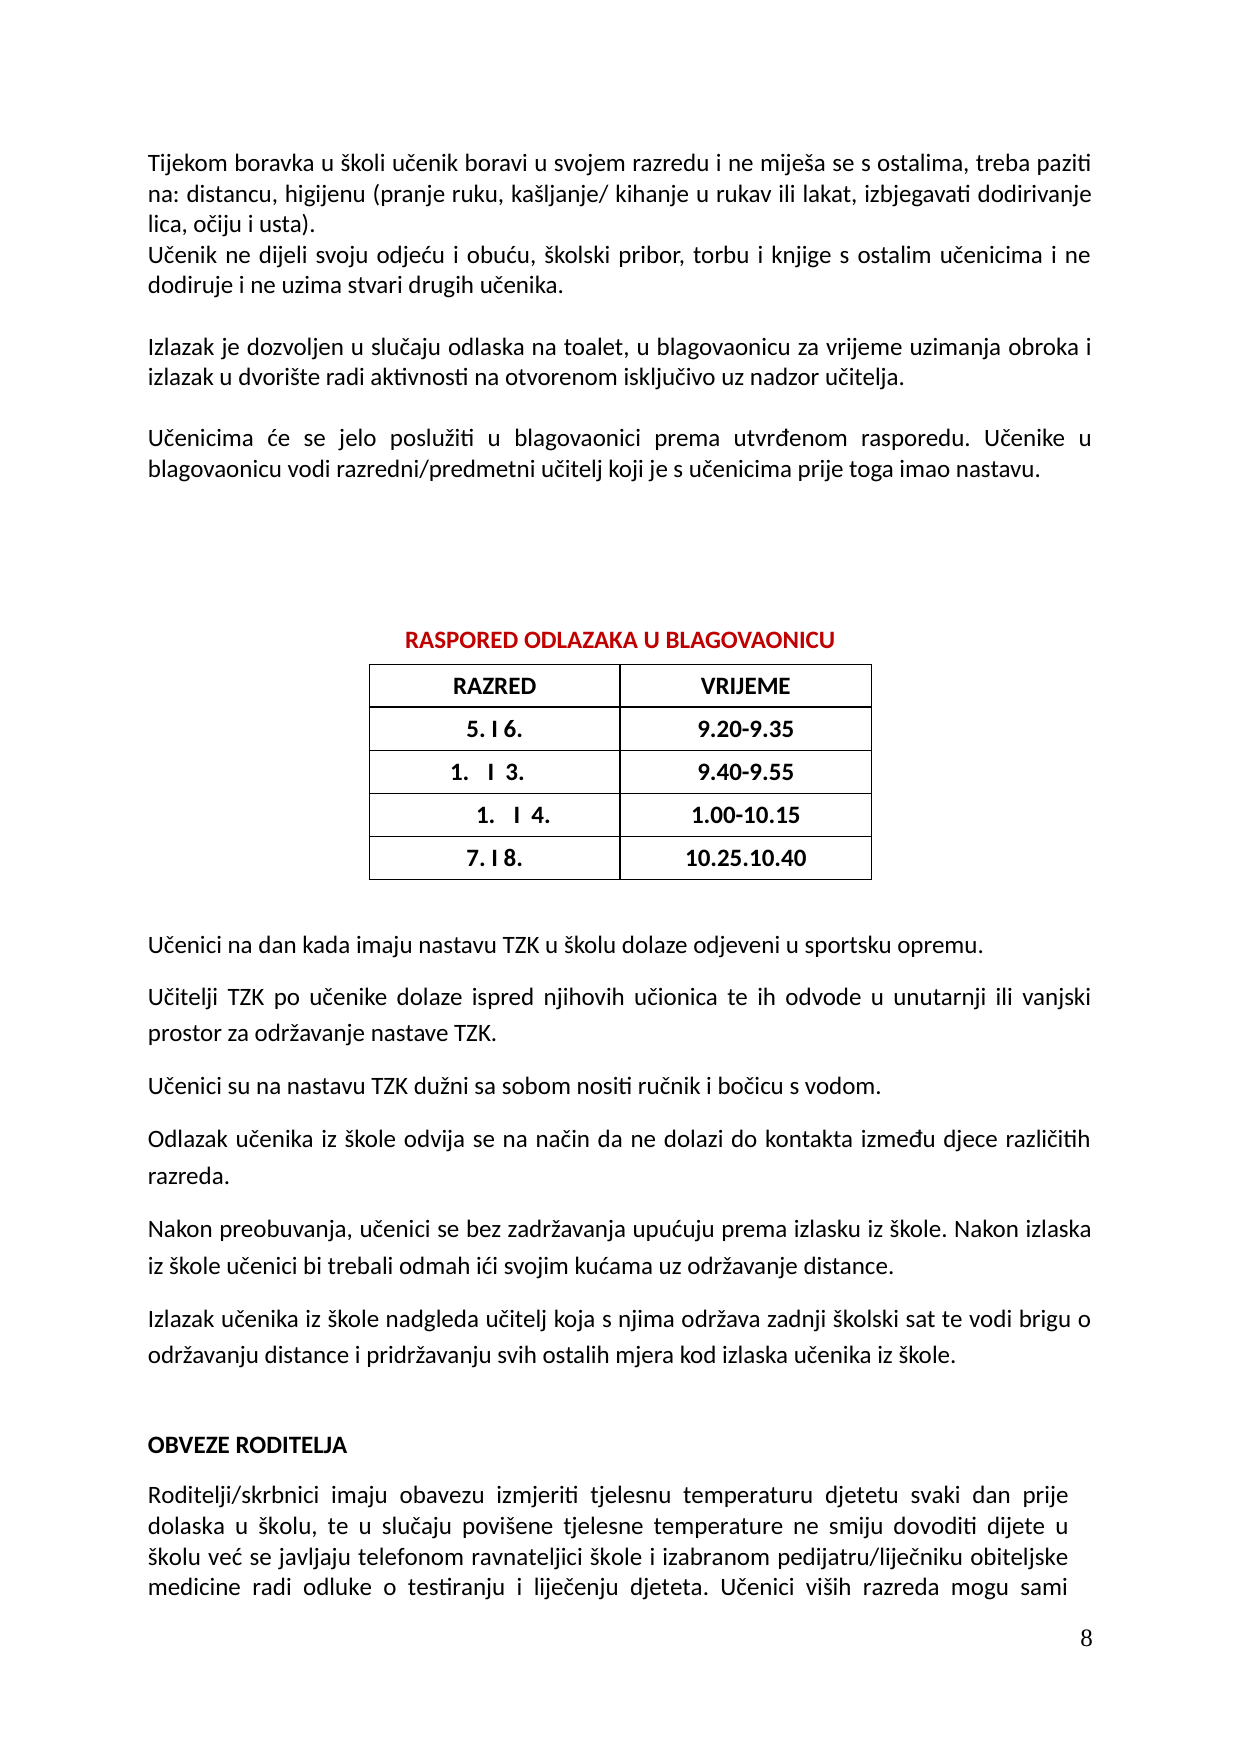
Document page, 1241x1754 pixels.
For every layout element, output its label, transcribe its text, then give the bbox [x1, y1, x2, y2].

table_cell 5. I 6. [370, 708, 619, 749]
table_cell 10.25.10.40 [621, 837, 871, 878]
table_cell 1.00-10.15 [621, 794, 871, 836]
table_header RAZRED [370, 665, 619, 706]
table_header VRIJEME [621, 665, 871, 706]
text Učenici na dan kada imaju nastavu TZK u školu dolaze odjeveni u sportsku opremu. [148, 929, 1093, 960]
text RASPORED ODLAZAKA U BLAGOVAONICU [148, 624, 1093, 655]
table_cell 7. I 8. [370, 837, 619, 878]
text Izlazak učenika iz škole nadgleda učitelj koja s njima održava zadnji školski sat te vodi brigu o održavanju distance i pridržavanju svih ostalih mjera kod izlaska učenika iz škole. [148, 1303, 1093, 1370]
text Tijekom boravka u školi učenik boravi u svojem razredu i ne miješa se s ostalima, treba paziti na: distancu, higijenu (pranje ruku, kašljanje/ kihanje u rukav ili lakat, izbjegavati dodirivanje lica, očiju i usta). [148, 148, 1093, 239]
table_cell I 4. [370, 794, 619, 836]
text Učitelji TZK po učenike dolaze ispred njihovih učionica te ih odvode u unutarnji ili vanjski prostor za održavanje nastave TZK. [148, 981, 1093, 1048]
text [148, 1479, 1070, 1602]
table_cell I 3. [370, 751, 619, 792]
table_cell 9.40-9.55 [621, 751, 871, 792]
text Učenici su na nastavu TZK dužni sa sobom nositi ručnik i bočicu s vodom. [148, 1070, 1093, 1101]
text Izlazak je dozvoljen u slučaju odlaska na toalet, u blagovaonicu za vrijeme uzimanja obroka i izlazak u dvorište radi aktivnosti na otvorenom isključivo uz nadzor učitelja. [148, 331, 1093, 392]
text Nakon preobuvanja, učenici se bez zadržavanja upućuju prema izlasku iz škole. Nakon izlaska iz škole učenici bi trebali odmah ići svojim kućama uz održavanje distance. [148, 1213, 1093, 1280]
table_cell 9.20-9.35 [621, 708, 871, 749]
text Učenicima će se jelo poslužiti u blagovaonici prema utvrđenom rasporedu. Učenike u blagovaonicu vodi razredni/predmetni učitelj koji je s učenicima prije toga imao nastavu. [148, 422, 1093, 483]
text Učenik ne dijeli svoju odjeću i obuću, školski pribor, torbu i knjige s ostalim učenicima i ne dodiruje i ne uzima stvari drugih učenika. [148, 239, 1093, 300]
text OBVEZE RODITELJA [148, 1429, 1093, 1460]
text Odlazak učenika iz škole odvija se na način da ne dolazi do kontakta između djece različitih razreda. [148, 1123, 1093, 1191]
